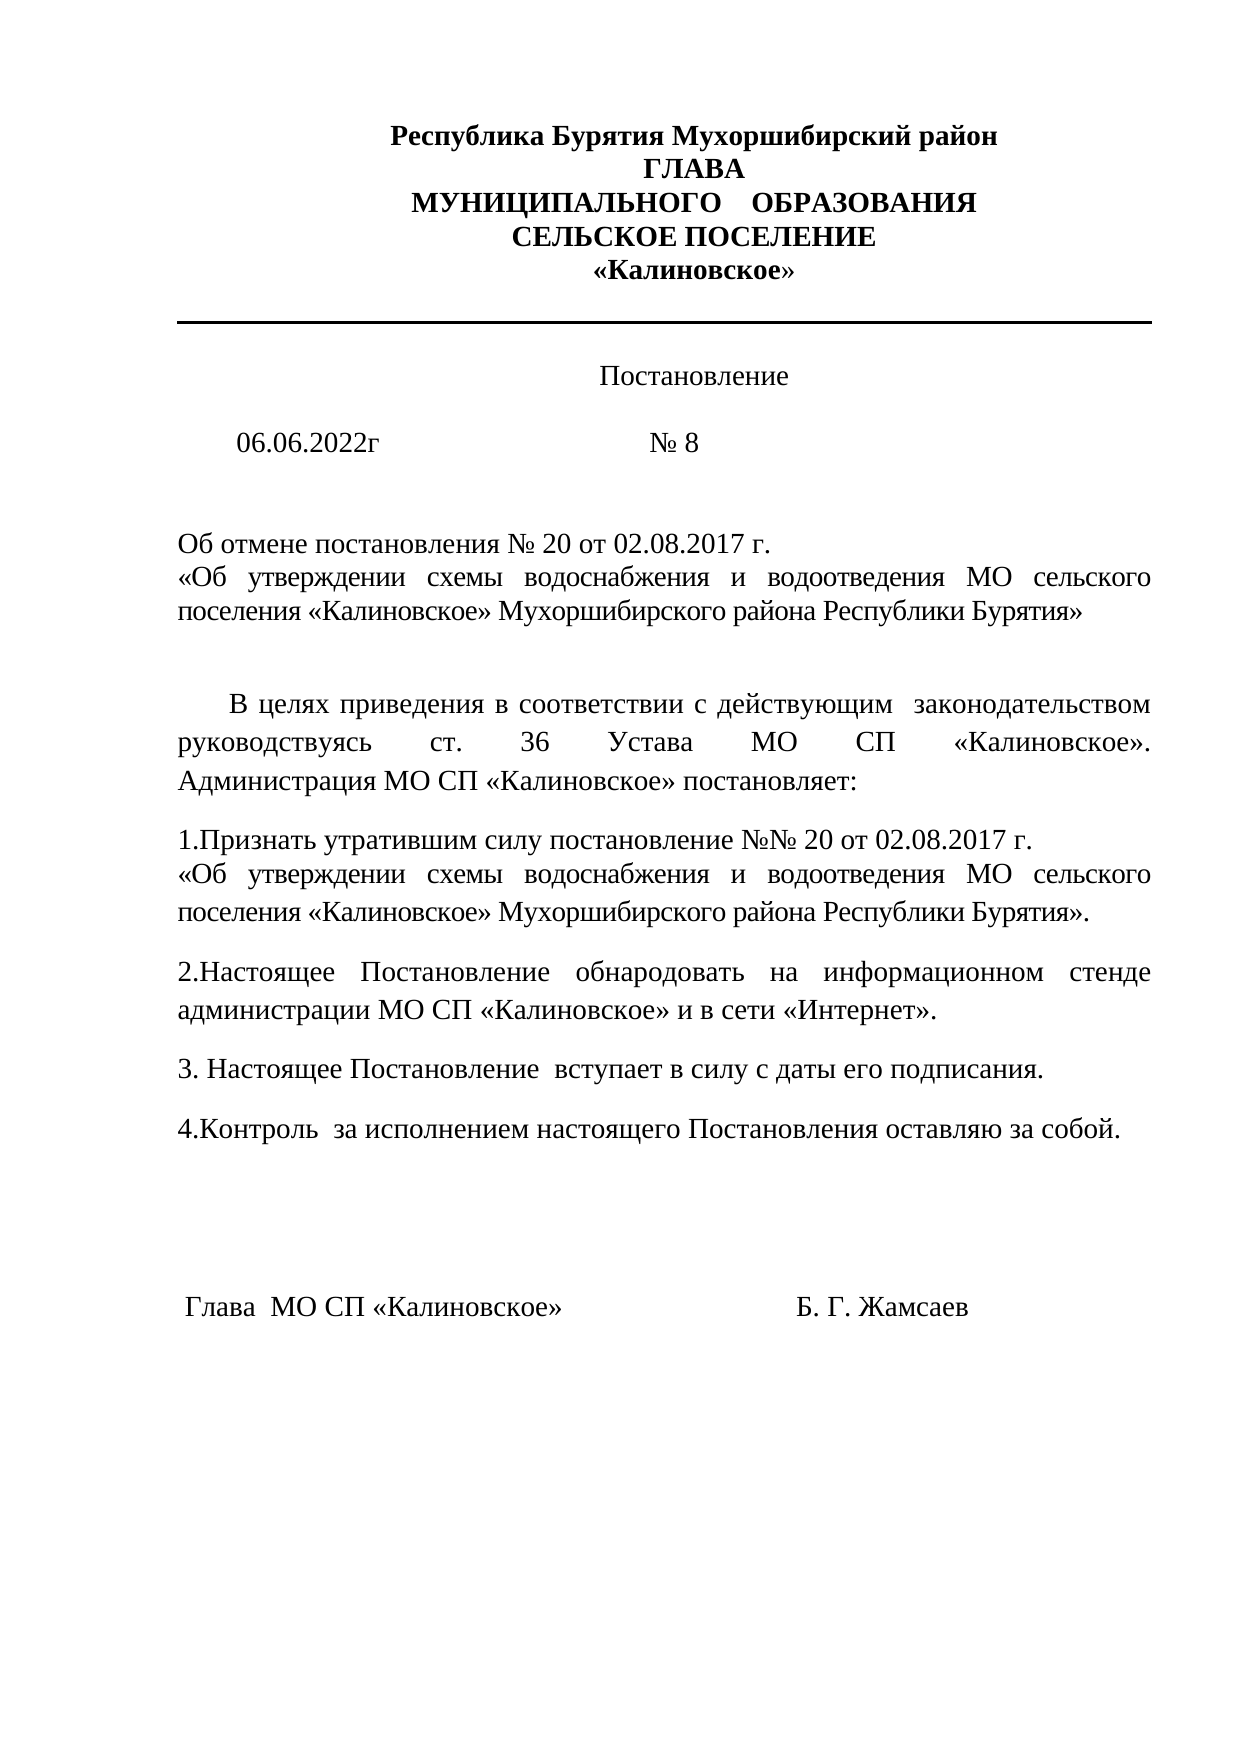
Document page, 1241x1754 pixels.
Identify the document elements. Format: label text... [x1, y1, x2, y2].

text МУНИЦИПАЛЬНОГО ОБРАЗОВАНИЯ [177, 185, 1152, 219]
text «Калиновское» [177, 252, 1152, 286]
text «Об утверждении схемы водоснабжения и водоотведения МО сельского поселения «Калиновское» Мухоршибирского района Республики Бурятия» [177, 559, 1152, 626]
text 06.06.2022г № 8 [177, 425, 1152, 459]
text ГЛАВА [177, 152, 1152, 185]
text «Об утверждении схемы водоснабжения и водоотведения МО сельского поселения «Калиновское» Мухоршибирского района Республики Бурятия». [177, 856, 1152, 928]
text 1.Признать утратившим силу постановление №№ 20 от 02.08.2017 г. [177, 822, 1152, 856]
text Об отмене постановления № 20 от 02.08.2017 г. [177, 526, 1152, 559]
text 3. Настоящее Постановление вступает в силу с даты его подписания. [177, 1052, 1152, 1085]
text В целях приведения в соответствии с действующим законодательством руководствуясь ст. 36 Устава МО СП «Калиновское». Администрация МО СП «Калиновское» постановляет: [177, 686, 1152, 796]
text 4.Контроль за исполнением настоящего Постановления оставляю за собой. [177, 1111, 1152, 1144]
text СЕЛЬСКОЕ ПОСЕЛЕНИЕ [177, 219, 1152, 252]
text Республика Бурятия Мухоршибирский район [177, 118, 1152, 152]
text Глава МО СП «Калиновское» Б. Г. Жамсаев [177, 1289, 1152, 1323]
text Постановление [177, 358, 1152, 392]
text 2.Настоящее Постановление обнародовать на информационном стенде администрации МО СП «Калиновское» и в сети «Интернет». [177, 954, 1152, 1026]
